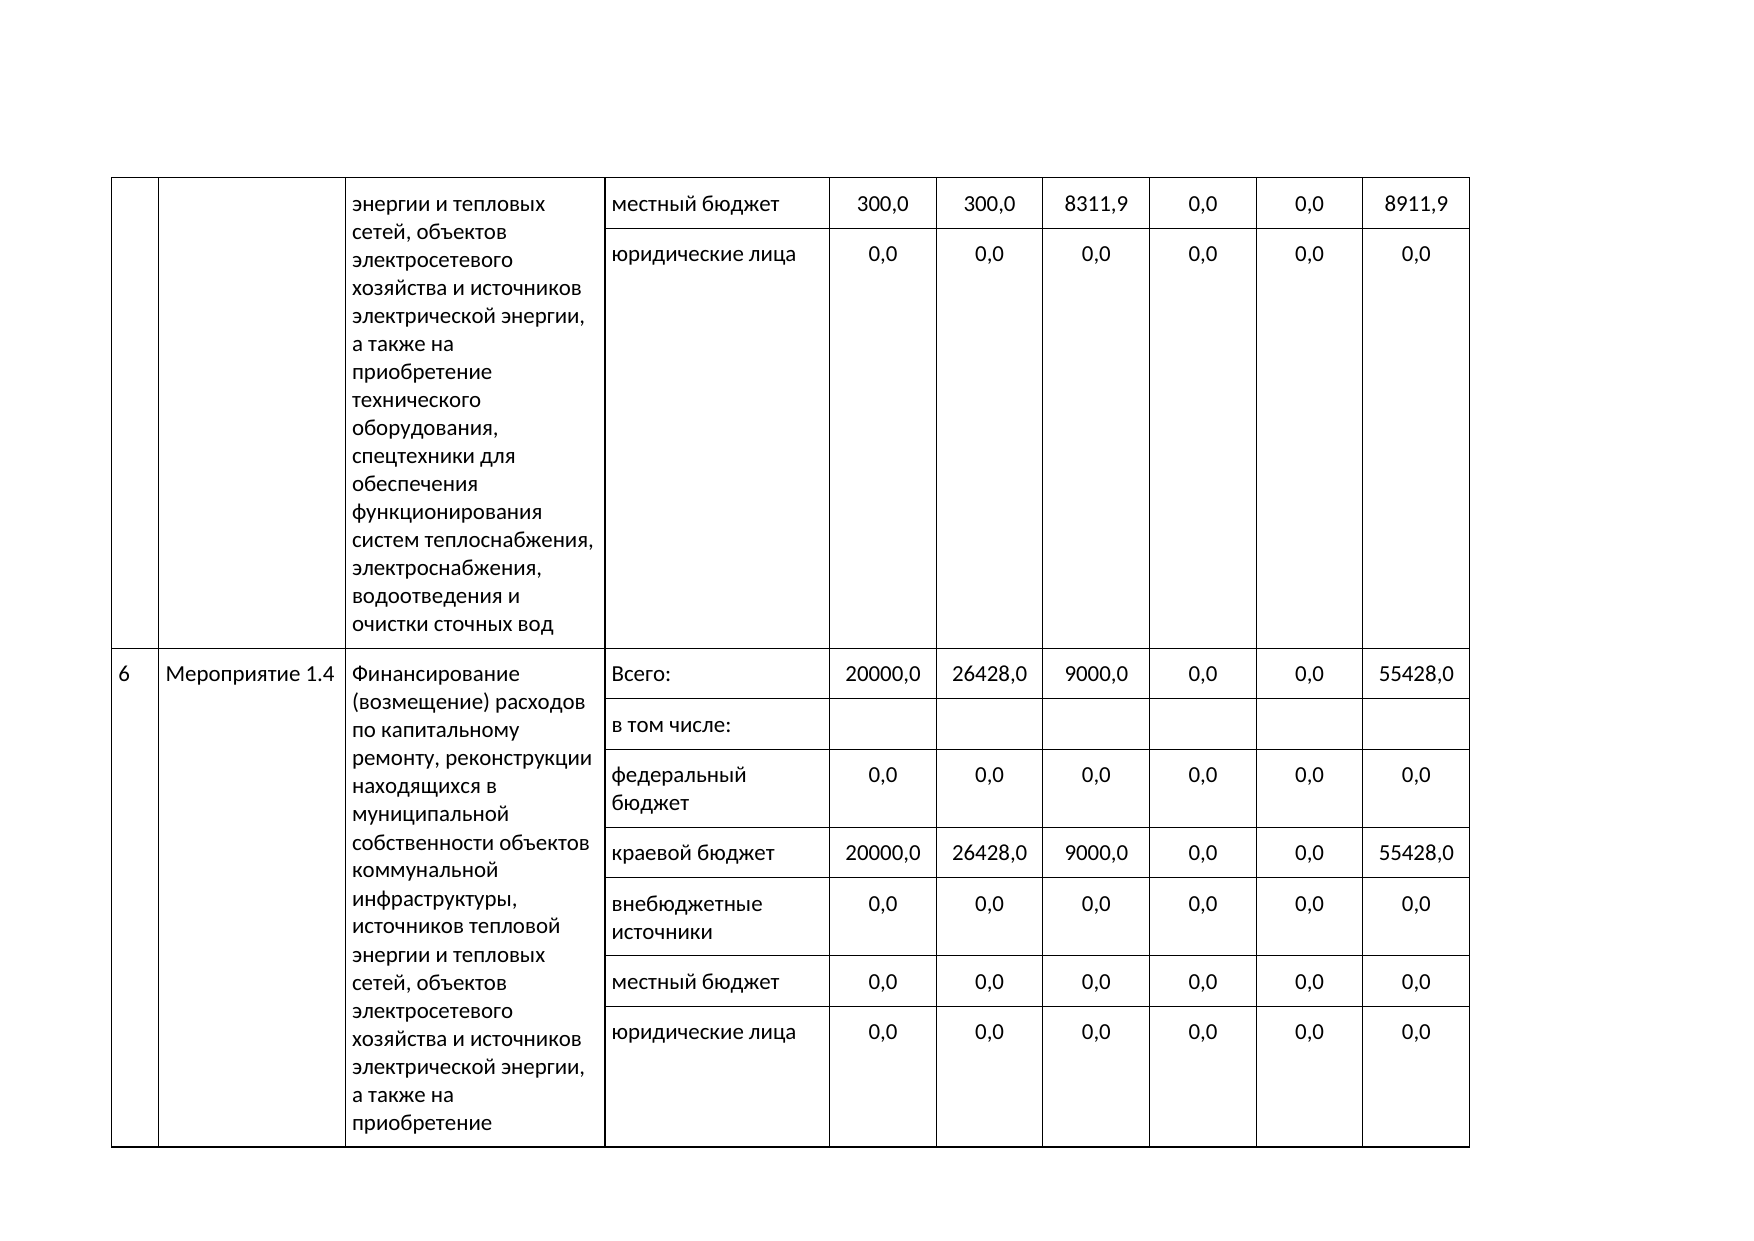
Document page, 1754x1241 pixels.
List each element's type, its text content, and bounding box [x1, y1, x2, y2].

table_cell 0,0 [1257, 1007, 1362, 1146]
table_cell 0,0 [830, 956, 936, 1006]
table_cell 0,0 [1363, 878, 1469, 955]
table_cell 8311,9 [1043, 178, 1149, 227]
table_cell 0,0 [1150, 1007, 1256, 1146]
table_cell [937, 699, 1042, 748]
table_cell 0,0 [1257, 828, 1362, 877]
table_cell [1043, 699, 1149, 748]
table_cell 0,0 [1257, 229, 1362, 648]
table_cell 9000,0 [1043, 649, 1149, 698]
table_cell 26428,0 [937, 649, 1042, 698]
table_cell 0,0 [1363, 1007, 1469, 1146]
table_cell 0,0 [1150, 750, 1256, 827]
table_cell 6 [112, 649, 158, 1146]
table_cell 0,0 [1363, 750, 1469, 827]
table_cell 26428,0 [937, 828, 1042, 877]
table_cell 0,0 [830, 229, 936, 648]
table_cell 0,0 [1150, 878, 1256, 955]
table_cell [1150, 699, 1256, 748]
table_cell 0,0 [1150, 649, 1256, 698]
table_cell 0,0 [937, 956, 1042, 1006]
table_cell 0,0 [1257, 649, 1362, 698]
table_cell 0,0 [937, 878, 1042, 955]
table_cell юридические лица [606, 229, 829, 648]
table_cell 55428,0 [1363, 649, 1469, 698]
table_cell [1257, 699, 1362, 748]
table_cell 0,0 [830, 750, 936, 827]
table_cell 0,0 [1043, 229, 1149, 648]
table_cell федеральный бюджет [606, 750, 829, 827]
table_cell 0,0 [1043, 1007, 1149, 1146]
table_cell 0,0 [1257, 956, 1362, 1006]
table_cell Мероприятие 1.4 [159, 649, 345, 1146]
table_cell 20000,0 [830, 828, 936, 877]
table_cell 8911,9 [1363, 178, 1469, 227]
table_cell 300,0 [830, 178, 936, 227]
table_cell 0,0 [1043, 750, 1149, 827]
table_cell 0,0 [1257, 750, 1362, 827]
table_cell 55428,0 [1363, 828, 1469, 877]
table_cell местный бюджет [606, 956, 829, 1006]
table_cell Финансирование (возмещение) расходов по капитальному ремонту, реконструкции находящихся в муниципальной собственности объектов коммунальной инфраструктуры, источников тепловой энергии и тепловых сетей, объектов электросетевого хозяйства и источников электрической энергии, а также на приобретение технологического оборудования, спецтехники для обеспечения функционирования систем теплоснабжения, электроснабжения, водоснабжения, водоотведения и очистки сточных вод [346, 649, 604, 1146]
table_cell 300,0 [937, 178, 1042, 227]
table_cell 20000,0 [830, 649, 936, 698]
table_cell 0,0 [830, 878, 936, 955]
table_cell [830, 699, 936, 748]
table_cell 0,0 [1150, 178, 1256, 227]
table_cell местный бюджет [606, 178, 829, 227]
table_cell 0,0 [1257, 178, 1362, 227]
table_cell краевой бюджет [606, 828, 829, 877]
table_cell 0,0 [1150, 828, 1256, 877]
table_cell 0,0 [1150, 956, 1256, 1006]
table_cell 0,0 [1363, 229, 1469, 648]
table_cell 9000,0 [1043, 828, 1149, 877]
table_cell 0,0 [937, 1007, 1042, 1146]
table_cell 0,0 [937, 229, 1042, 648]
table_cell 0,0 [1363, 956, 1469, 1006]
table_cell 0,0 [1257, 878, 1362, 955]
table_cell 0,0 [1043, 878, 1149, 955]
table_cell 0,0 [937, 750, 1042, 827]
table_cell [1363, 699, 1469, 748]
table_cell Всего: [606, 649, 829, 698]
table_cell в том числе: [606, 699, 829, 748]
table_cell юридические лица [606, 1007, 829, 1146]
table_cell 0,0 [1043, 956, 1149, 1006]
table_cell 0,0 [830, 1007, 936, 1146]
table_cell внебюджетные источники [606, 878, 829, 955]
table_cell 0,0 [1150, 229, 1256, 648]
